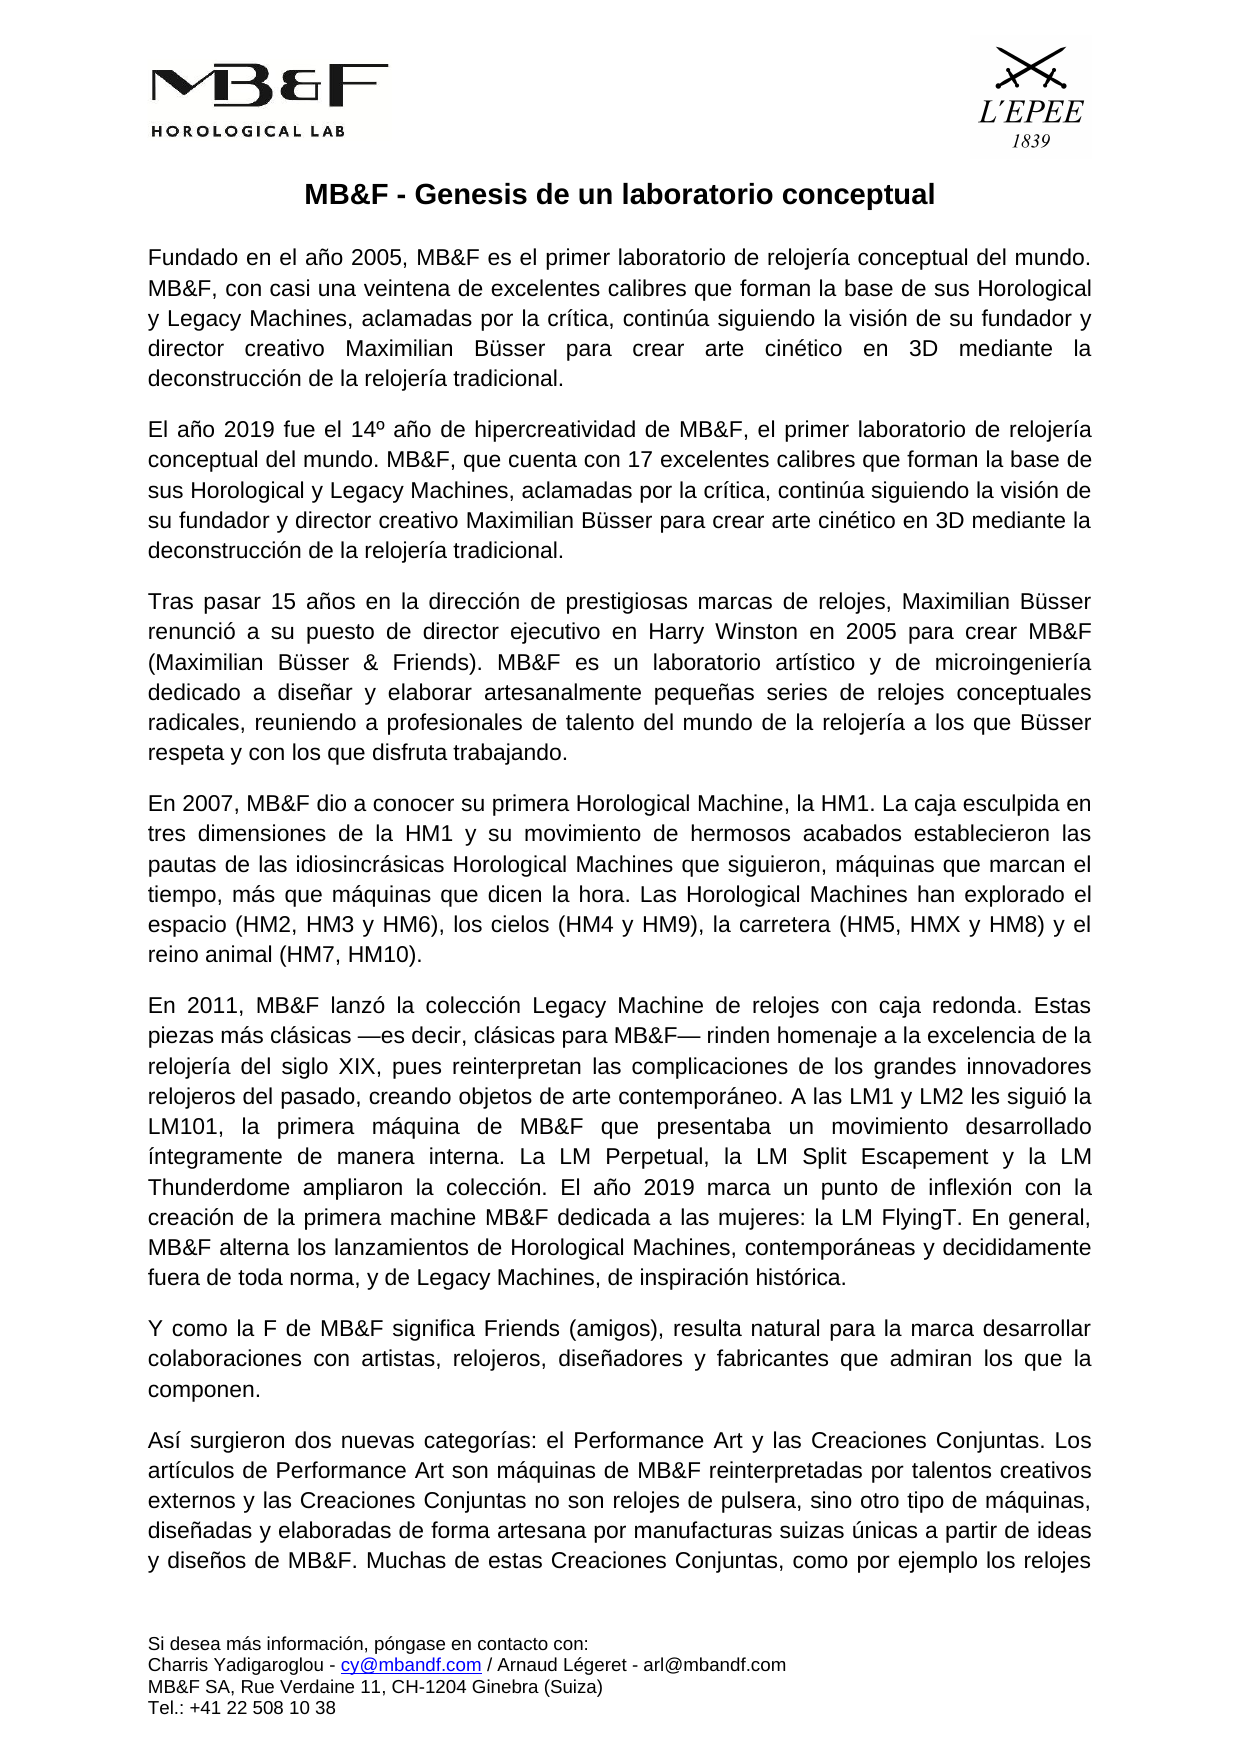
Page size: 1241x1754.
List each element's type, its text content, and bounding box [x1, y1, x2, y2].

text El año 2019 fue el 14º año de hipercreatividad de MB&F, el primer laboratorio de relojería conceptual del mundo. MB&F, que cuenta con 17 excelentes calibres que forman la base de sus Horological y Legacy Machines, aclamadas por la crítica, continúa siguiendo la visión de su fundador y director creativo Maximilian Büsser para crear arte cinético en 3D mediante la deconstrucción de la relojería tradicional. [148, 416, 1093, 563]
text Fundado en el año 2005, MB&F es el primer laboratorio de relojería conceptual del mundo. MB&F, con casi una veintena de excelentes calibres que forman la base de sus Horological y Legacy Machines, aclamadas por la crítica, continúa siguiendo la visión de su fundador y director creativo Maximilian Büsser para crear arte cinético en 3D mediante la deconstrucción de la relojería tradicional. [148, 244, 1093, 391]
text En 2007, MB&F dio a conocer su primera Horological Machine, la HM1. La caja esculpida en tres dimensiones de la HM1 y su movimiento de hermosos acabados establecieron las pautas de las idiosincrásicas Horological Machines que siguieron, máquinas que marcan el tiempo, más que máquinas que dicen la hora. Las Horological Machines han explorado el espacio (HM2, HM3 y HM6), los cielos (HM4 y HM9), la carretera (HM5, HMX y HM8) y el reino animal (HM7, HM10). [148, 790, 1093, 967]
picture [147, 59, 393, 141]
text MB&F - Genesis de un laboratorio conceptual [148, 177, 1093, 211]
picture [969, 35, 1093, 159]
text Tras pasar 15 años en la dirección de prestigiosas marcas de relojes, Maximilian Büsser renunció a su puesto de director ejecutivo en Harry Winston en 2005 para crear MB&F (Maximilian Büsser & Friends). MB&F es un laboratorio artístico y de microingeniería dedicado a diseñar y elaborar artesanalmente pequeñas series de relojes conceptuales radicales, reuniendo a profesionales de talento del mundo de la relojería a los que Büsser respeta y con los que disfruta trabajando. [148, 588, 1093, 765]
text Y como la F de MB&F significa Friends (amigos), resulta natural para la marca desarrollar colaboraciones con artistas, relojeros, diseñadores y fabricantes que admiran los que la componen. [148, 1315, 1093, 1402]
text En 2011, MB&F lanzó la colección Legacy Machine de relojes con caja redonda. Estas piezas más clásicas —es decir, clásicas para MB&F— rinden homenaje a la excelencia de la relojería del siglo XIX, pues reinterpretan las complicaciones de los grandes innovadores relojeros del pasado, creando objetos de arte contemporáneo. A las LM1 y LM2 les siguió la LM101, la primera máquina de MB&F que presentaba un movimiento desarrollado íntegramente de manera interna. La LM Perpetual, la LM Split Escapement y la LM Thunderdome ampliaron la colección. El año 2019 marca un punto de inflexión con la creación de la primera machine MB&F dedicada a las mujeres: la LM FlyingT. En general, MB&F alterna los lanzamientos de Horological Machines, contemporáneas y decididamente fuera de toda norma, y de Legacy Machines, de inspiración histórica. [148, 992, 1093, 1290]
